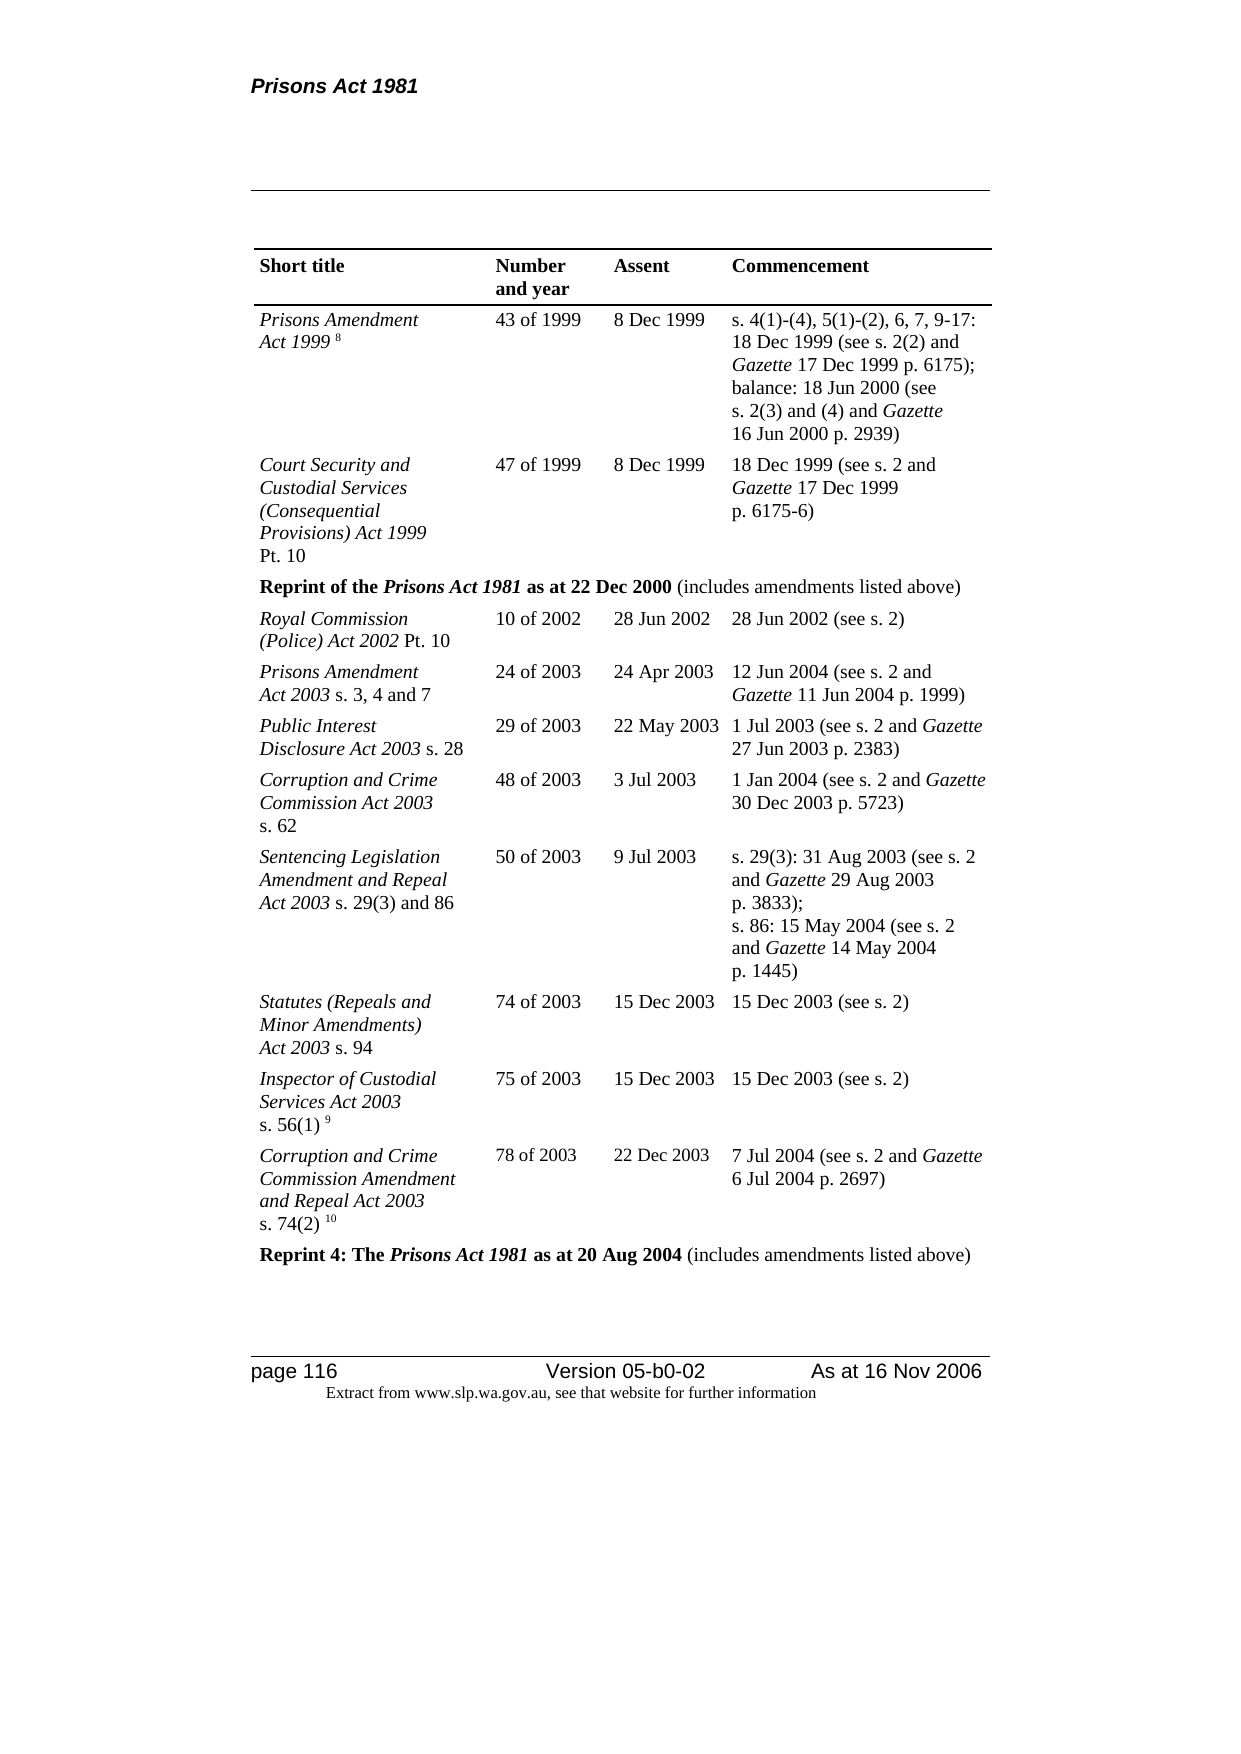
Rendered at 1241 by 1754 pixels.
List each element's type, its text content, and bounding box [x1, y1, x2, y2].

table_cell Court Security and Custodial Services (Consequential Provisions) Act 1999 Pt. 10 [254, 449, 489, 571]
table_cell Reprint of the Prisons Act 1981 as at 22 Dec 2000 (includes amendments listed above) [254, 571, 992, 602]
table_cell 74 of 2003 [490, 986, 608, 1063]
table_cell 1 Jan 2004 (see s. 2 and Gazette 30 Dec 2003 p. 5723) [726, 764, 992, 841]
table_cell Corruption and Crime Commission Amendment and Repeal Act 2003 s. 74(2) 10 [254, 1140, 489, 1239]
table_cell Reprint 4: The Prisons Act 1981 as at 20 Aug 2004 (includes amendments listed above) [254, 1239, 992, 1270]
table_cell 50 of 2003 [490, 841, 608, 986]
table_cell 9 Jul 2003 [608, 841, 726, 986]
table_cell 8 Dec 1999 [608, 449, 726, 571]
table_cell 15 Dec 2003 [608, 986, 726, 1063]
table_cell 28 Jun 2002 [608, 602, 726, 656]
table_cell 24 of 2003 [490, 656, 608, 710]
table_cell s. 4(1)-(4), 5(1)-(2), 6, 7, 9-17: 18 Dec 1999 (see s. 2(2) and Gazette 17 Dec 1999 p. 6175); balance: 18 Jun 2000 (see s. 2(3) and (4) and Gazette 16 Jun 2000 p. 2939) [726, 306, 992, 449]
table_cell Prisons Amendment Act 1999 8 [254, 306, 489, 449]
table_cell Sentencing Legislation Amendment and Repeal Act 2003 s. 29(3) and 86 [254, 841, 489, 986]
table_cell 78 of 2003 [490, 1140, 608, 1239]
table_cell Royal Commission (Police) Act 2002 Pt. 10 [254, 602, 489, 656]
table_cell 18 Dec 1999 (see s. 2 and Gazette 17 Dec 1999 p. 6175-6) [726, 449, 992, 571]
table_cell 24 Apr 2003 [608, 656, 726, 710]
table_header Short title [254, 250, 489, 303]
table_header Commencement [726, 250, 992, 303]
table_cell Public Interest Disclosure Act 2003 s. 28 [254, 710, 489, 764]
table_cell Statutes (Repeals and Minor Amendments) Act 2003 s. 94 [254, 986, 489, 1063]
table_cell 7 Jul 2004 (see s. 2 and Gazette 6 Jul 2004 p. 2697) [726, 1140, 992, 1239]
table_cell 10 of 2002 [490, 602, 608, 656]
table_cell Prisons Amendment Act 2003 s. 3, 4 and 7 [254, 656, 489, 710]
table_cell 12 Jun 2004 (see s. 2 and Gazette 11 Jun 2004 p. 1999) [726, 656, 992, 710]
table_cell 29 of 2003 [490, 710, 608, 764]
table_header Number and year [490, 250, 608, 303]
table_cell 28 Jun 2002 (see s. 2) [726, 602, 992, 656]
table_cell s. 29(3): 31 Aug 2003 (see s. 2 and Gazette 29 Aug 2003 p. 3833); s. 86: 15 May 2004 (see s. 2 and Gazette 14 May 2004 p. 1445) [726, 841, 992, 986]
table_cell 48 of 2003 [490, 764, 608, 841]
table_cell 1 Jul 2003 (see s. 2 and Gazette 27 Jun 2003 p. 2383) [726, 710, 992, 764]
table_cell 8 Dec 1999 [608, 306, 726, 449]
table_cell 75 of 2003 [490, 1063, 608, 1140]
table_cell 22 Dec 2003 [608, 1140, 726, 1239]
table_cell Inspector of Custodial Services Act 2003 s. 56(1) 9 [254, 1063, 489, 1140]
table_cell 47 of 1999 [490, 449, 608, 571]
table_cell 15 Dec 2003 [608, 1063, 726, 1140]
table_cell Corruption and Crime Commission Act 2003 s. 62 [254, 764, 489, 841]
table_cell 22 May 2003 [608, 710, 726, 764]
table_header Assent [608, 250, 726, 303]
table_cell 15 Dec 2003 (see s. 2) [726, 986, 992, 1063]
table_cell 15 Dec 2003 (see s. 2) [726, 1063, 992, 1140]
table_cell 43 of 1999 [490, 306, 608, 449]
table_cell 3 Jul 2003 [608, 764, 726, 841]
